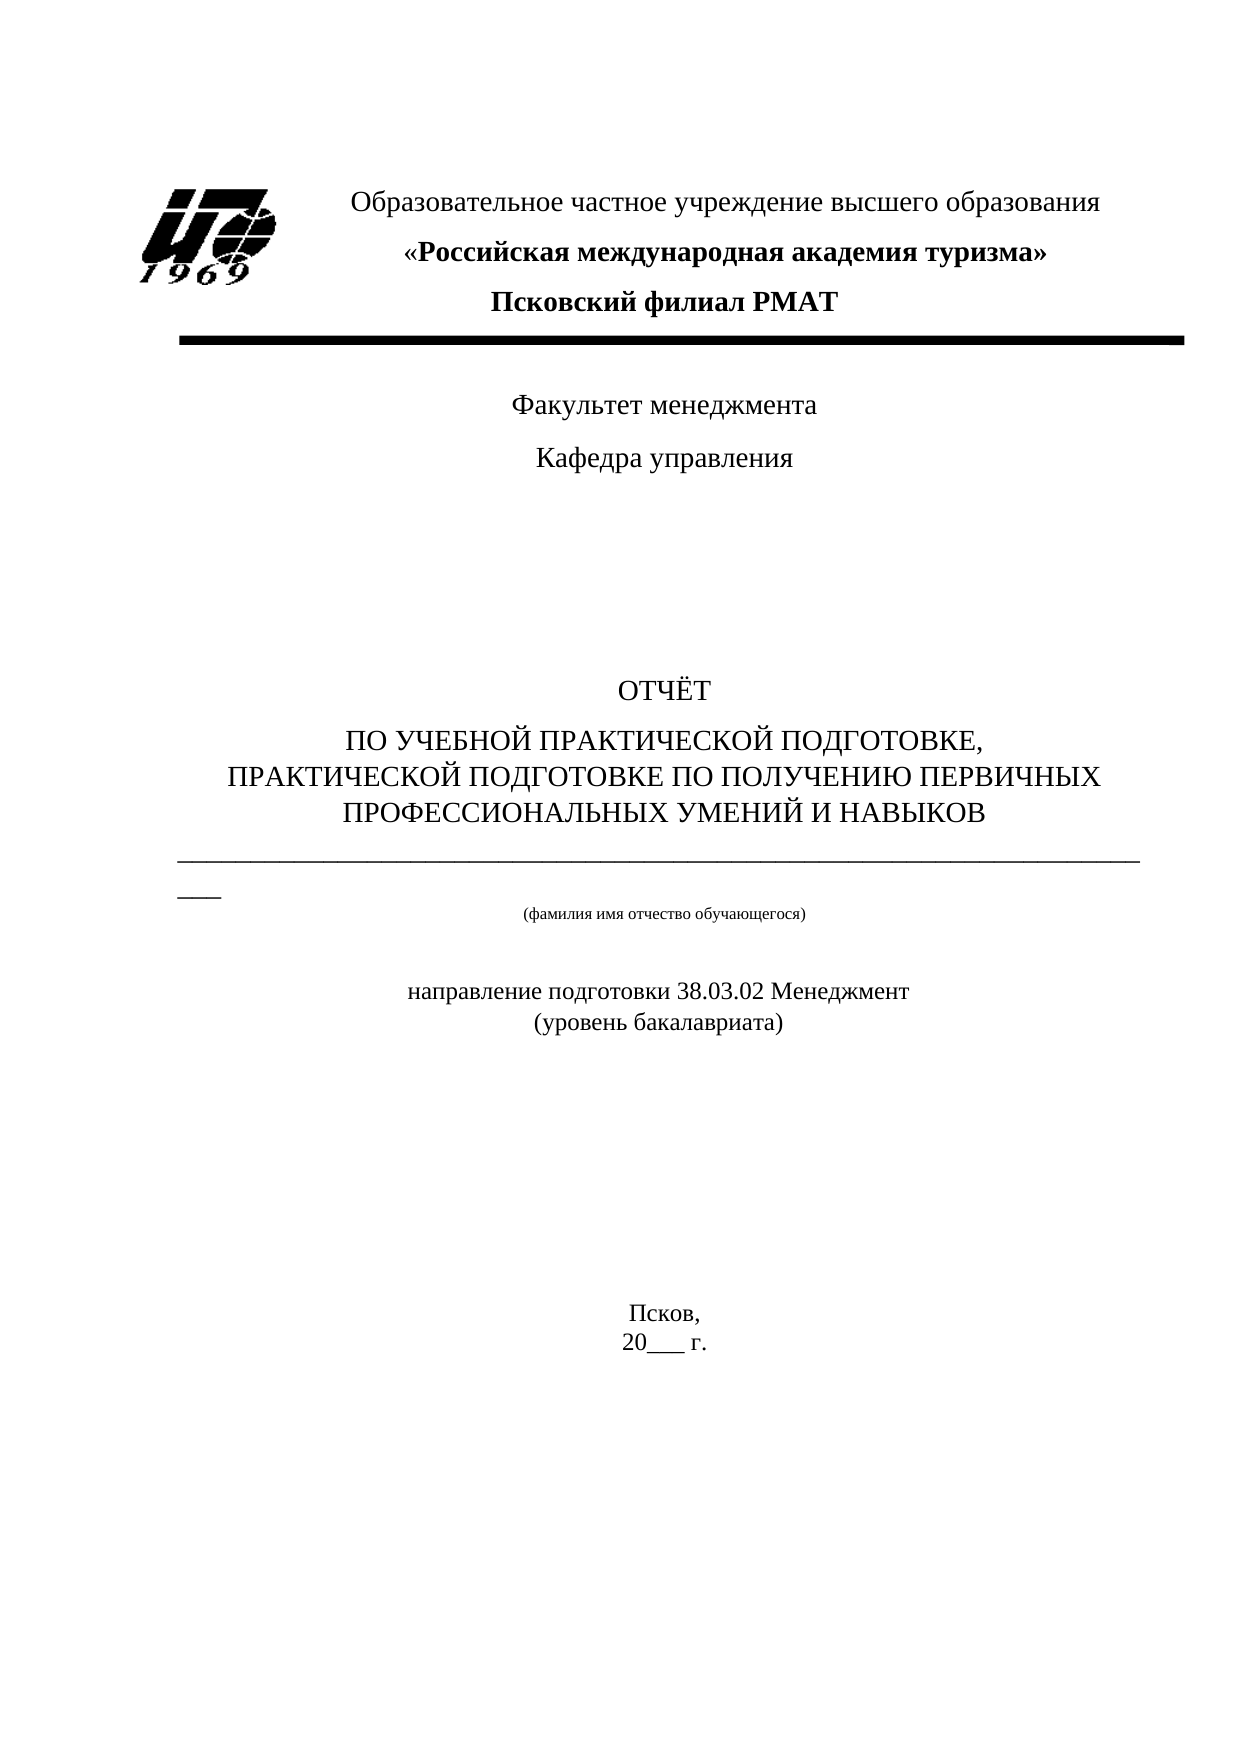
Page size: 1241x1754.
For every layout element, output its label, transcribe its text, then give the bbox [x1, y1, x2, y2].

text ПРАКТИЧЕСКОЙ ПОДГОТОВКЕ ПО ПОЛУЧЕНИЮ ПЕРВИЧНЫХ [177, 759, 1152, 793]
text ОТЧЁТ [177, 673, 1152, 707]
text ПРОФЕССИОНАЛЬНЫХ УМЕНИЙ И НАВЫКОВ [177, 796, 1152, 829]
text Кафедра управления [177, 440, 1152, 473]
text направление подготовки 38.03.02 Менеджмент [177, 976, 1140, 1005]
text «Российская международная академия туризма» [281, 234, 1152, 267]
text (фамилия имя отчество обучающегося) [177, 904, 1152, 938]
text (уровень бакалавриата) [177, 1007, 1140, 1036]
text _____________________________________________________________________ [177, 832, 1152, 901]
text 20___ г. [177, 1327, 1152, 1356]
text ПО УЧЕБНОЙ ПРАКТИЧЕСКОЙ ПОДГОТОВКЕ, [177, 723, 1152, 757]
text Факультет менеджмента [177, 387, 1152, 421]
text Образовательное частное учреждение высшего образования [281, 184, 1152, 217]
text Псков, [177, 1298, 1152, 1327]
text Псковский филиал РМАТ [177, 284, 1152, 318]
